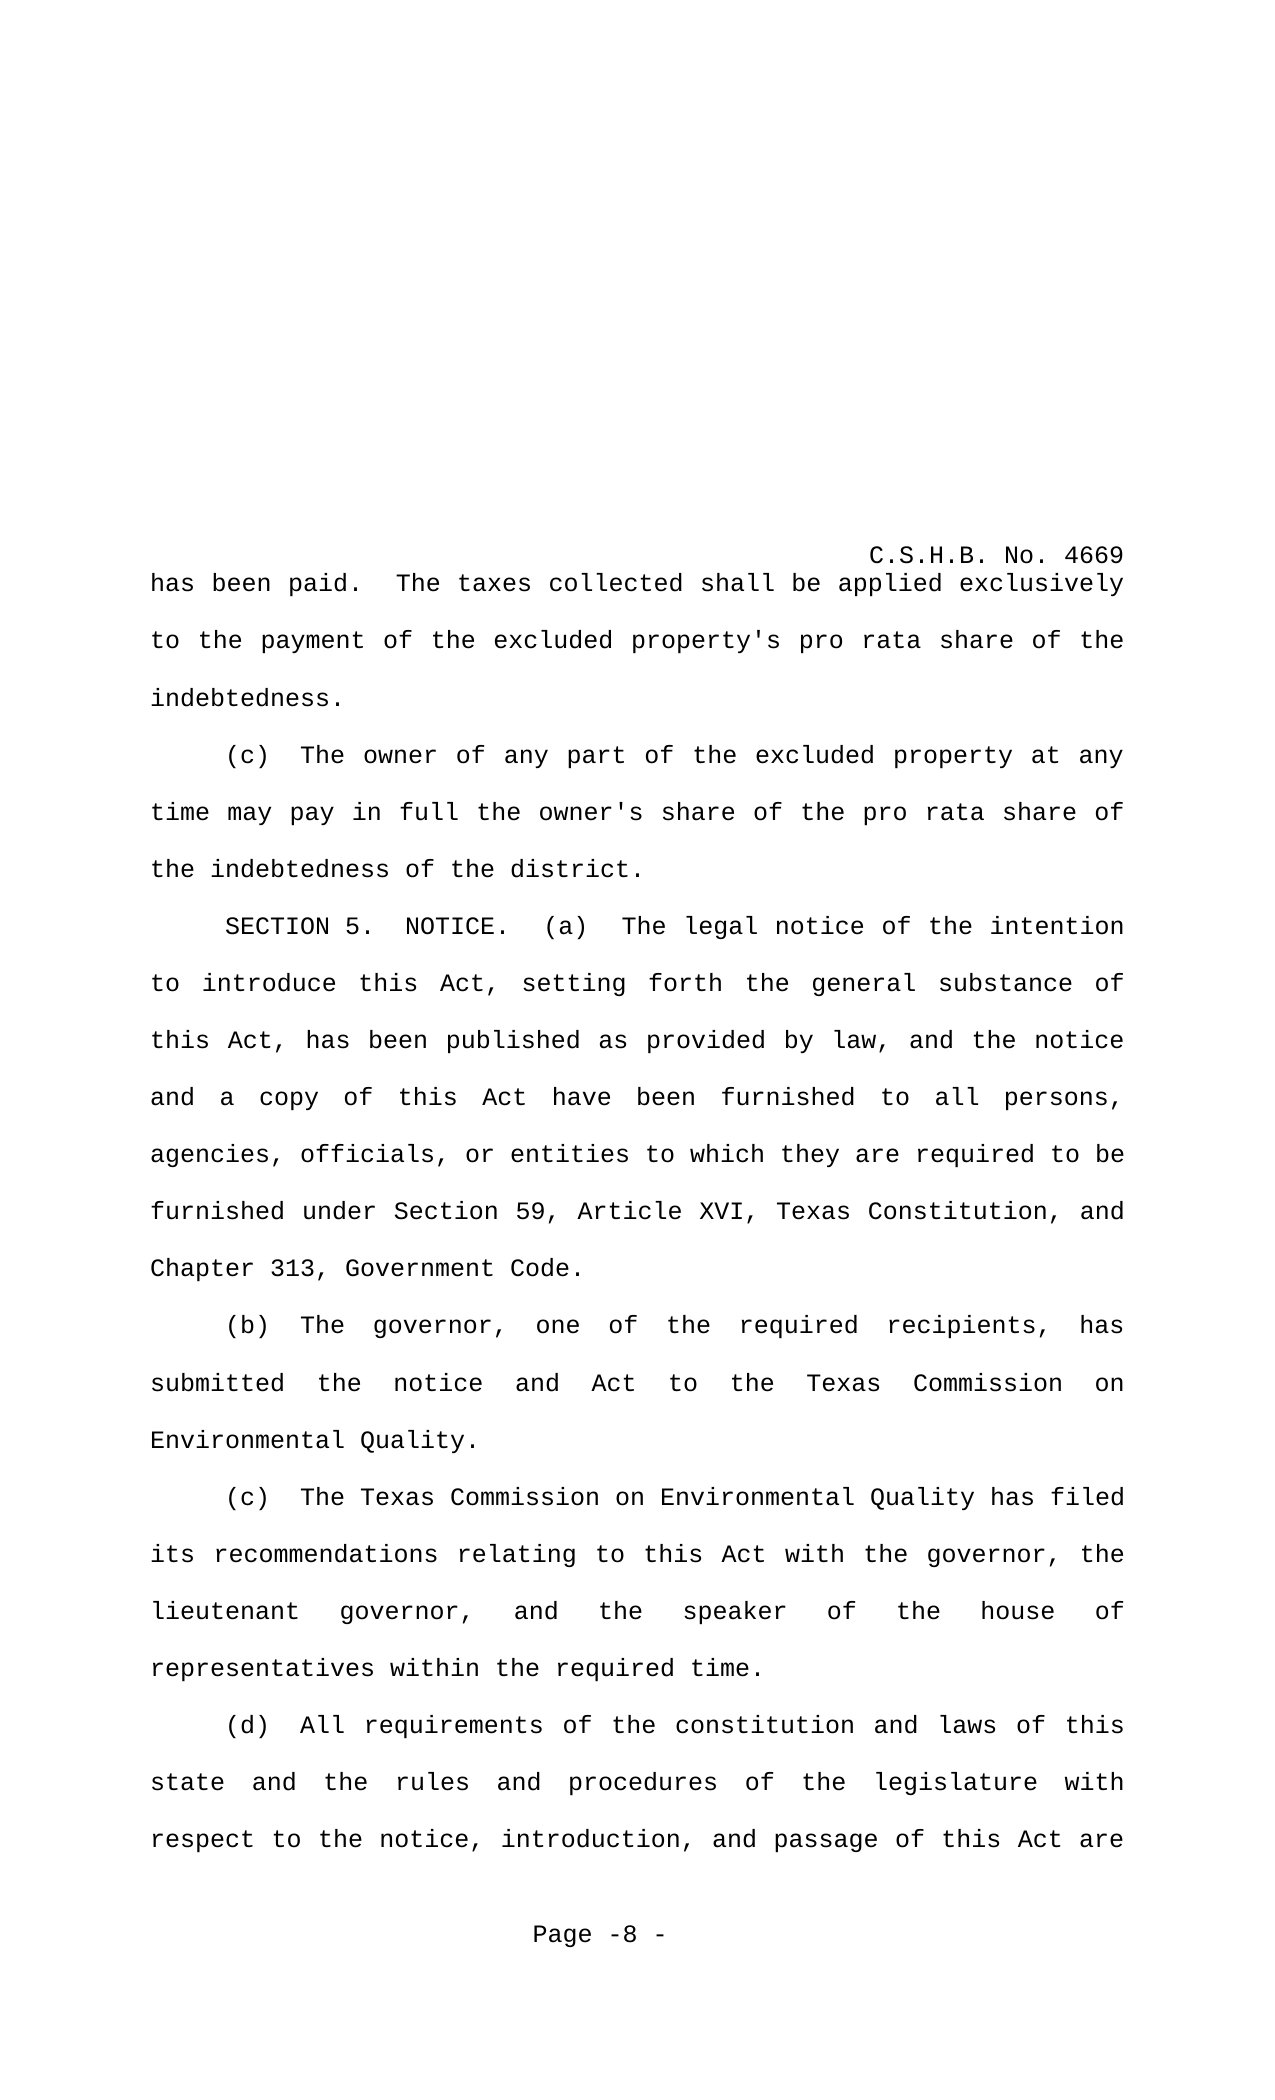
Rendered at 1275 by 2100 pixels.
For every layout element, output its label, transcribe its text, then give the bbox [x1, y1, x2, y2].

text (c) The Texas Commission on Environmental Quality has filed its recommendations relating to this Act with the governor, the lieutenant governor, and the speaker of the house of representatives within the required time. [150, 1484, 1125, 1684]
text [150, 571, 1125, 713]
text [150, 1712, 1125, 1855]
text SECTION 5. NOTICE. (a) The legal notice of the intention to introduce this Act, setting forth the general substance of this Act, has been published as provided by law, and the notice and a copy of this Act have been furnished to all persons, agencies, officials, or entities to which they are required to be furnished under Section 59, Article XVI, Texas Constitution, and Chapter 313, Government Code. [150, 913, 1125, 1284]
text (c) The owner of any part of the excluded property at any time may pay in full the owner's share of the pro rata share of the indebtedness of the district. [150, 742, 1125, 885]
text (b) The governor, one of the required recipients, has submitted the notice and Act to the Texas Commission on Environmental Quality. [150, 1313, 1125, 1456]
